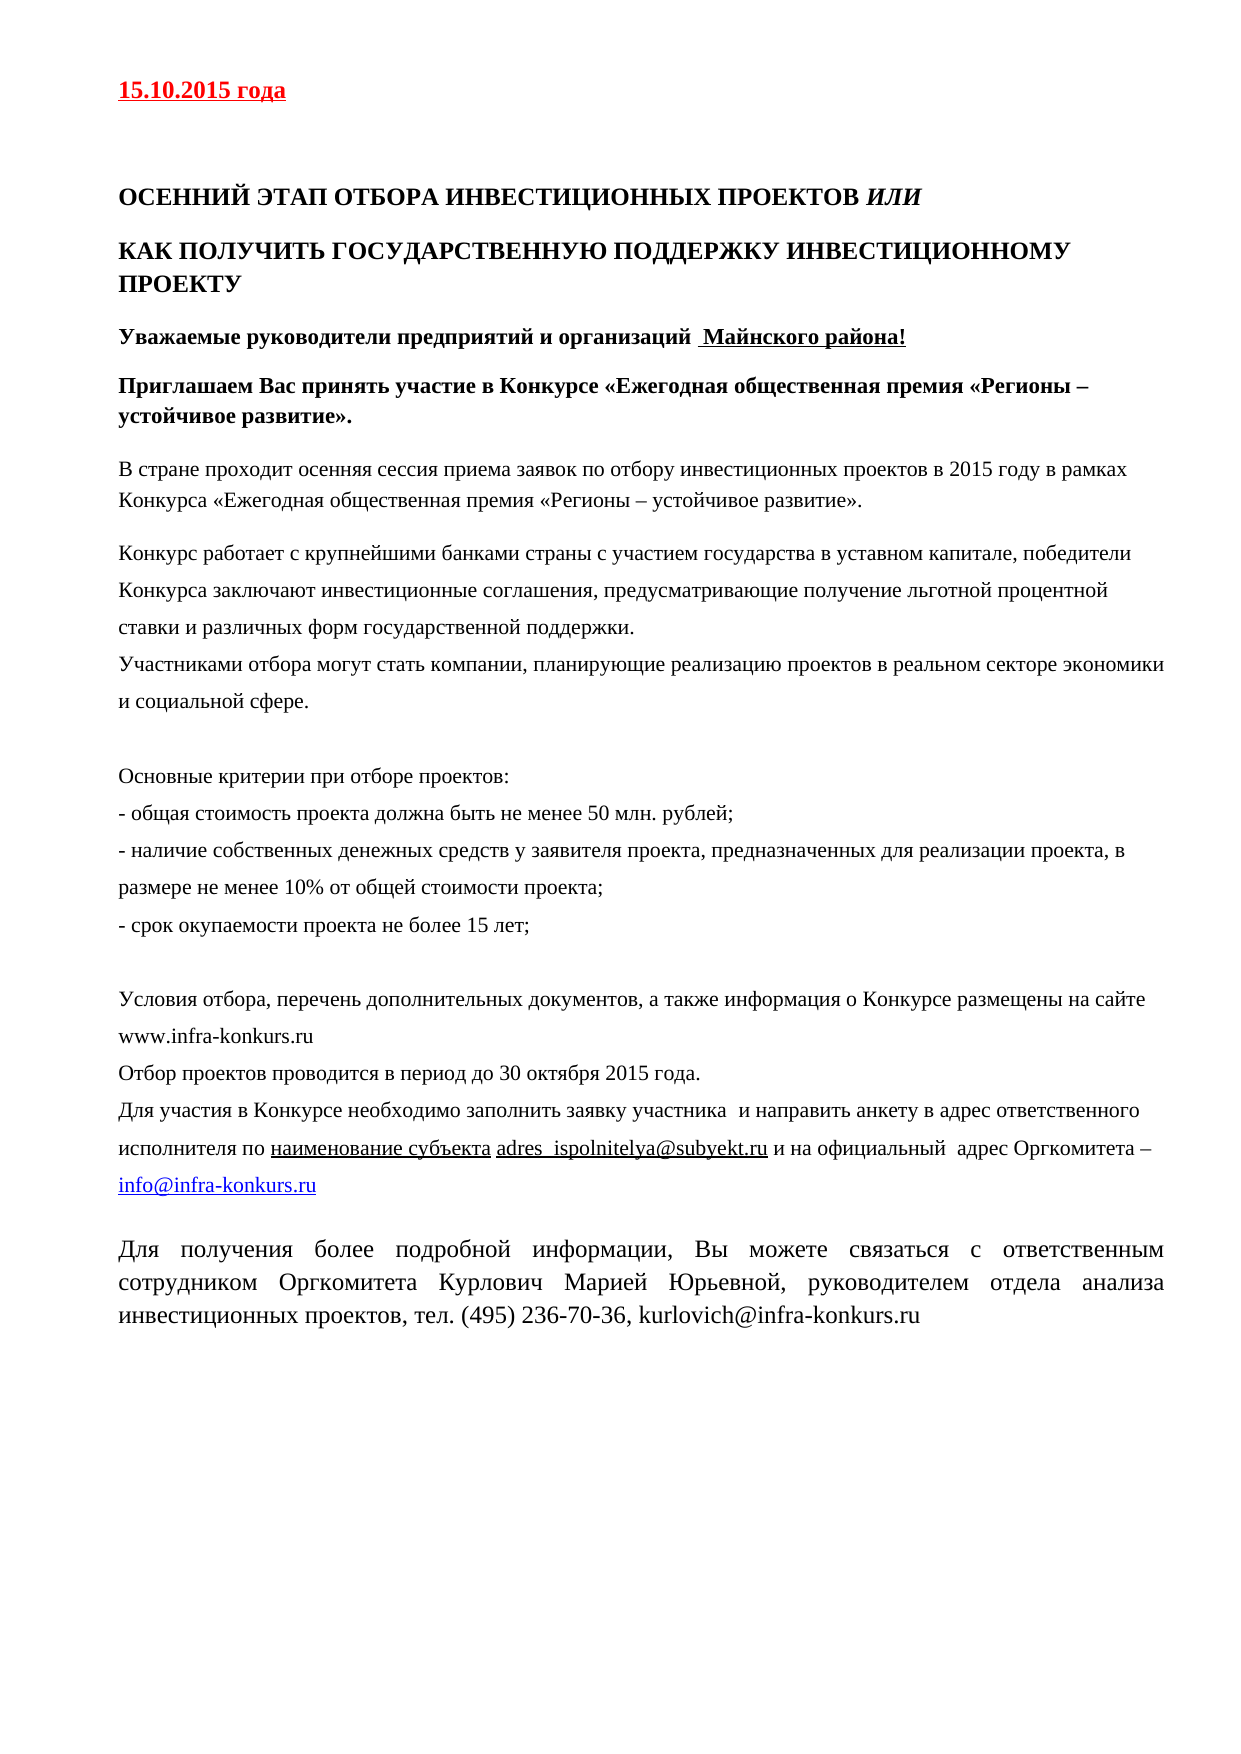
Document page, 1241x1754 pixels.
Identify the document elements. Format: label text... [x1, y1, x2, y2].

text Для получения более подробной информации, Вы можете связаться с ответственным сотрудником Оргкомитета Курлович Марией Юрьевной, руководителем отдела анализа инвестиционных проектов, тел. (495) 236-70-36, kurlovich@infra-konkurs.ru [118, 1234, 1165, 1329]
text Конкурс работает с крупнейшими банками страны с участием государства в уставном капитале, победители Конкурса заключают инвестиционные соглашения, предусматривающие получение льготной процентной ставки и различных форм государственной поддержки. Участниками отбора могут стать компании, планирующие реализацию проектов в реальном секторе экономики и социальной сфере. Основные критерии при отборе проектов: - общая стоимость проекта должна быть не менее 50 млн. рублей; - наличие собственных денежных средств у заявителя проекта, предназначенных для реализации проекта, в размере не менее 10% от общей стоимости проекта; - срок окупаемости проекта не более 15 лет; Условия отбора, перечень дополнительных документов, а также информация о Конкурсе размещены на сайте www.infra-konkurs.ru Отбор проектов проводится в период до 30 октября 2015 года. Для участия в Конкурсе необходимо заполнить заявку участника и направить анкету в адрес ответственного исполнителя по наименование субъекта adres_ispolnitelya@subyekt.ru и на официальный адрес Оргкомитета – info@infra-konkurs.ru [118, 528, 1165, 651]
text Конкурс работает с крупнейшими банками страны с участием государства в уставном капитале, победители Конкурса заключают инвестиционные соглашения, предусматривающие получение льготной процентной ставки и различных форм государственной поддержки. Участниками отбора могут стать компании, планирующие реализацию проектов в реальном секторе экономики и социальной сфере. Основные критерии при отборе проектов: - общая стоимость проекта должна быть не менее 50 млн. рублей; - наличие собственных денежных средств у заявителя проекта, предназначенных для реализации проекта, в размере не менее 10% от общей стоимости проекта; - срок окупаемости проекта не более 15 лет; Условия отбора, перечень дополнительных документов, а также информация о Конкурсе размещены на сайте www.infra-konkurs.ru Отбор проектов проводится в период до 30 октября 2015 года. Для участия в Конкурсе необходимо заполнить заявку участника и направить анкету в адрес ответственного исполнителя по наименование субъекта adres_ispolnitelya@subyekt.ru и на официальный адрес Оргкомитета – info@infra-konkurs.ru [118, 676, 1165, 1197]
subtitle Приглашаем Вас принять участие в Конкурсе «Ежегодная общественная премия «Регионы – устойчивое развитие». [118, 372, 1165, 428]
text В стране проходит осенняя сессия приема заявок по отбору инвестиционных проектов в 2015 году в рамках Конкурса «Ежегодная общественная премия «Регионы – устойчивое развитие». [118, 451, 1165, 512]
text КАК ПОЛУЧИТЬ ГОСУДАРСТВЕННУЮ ПОДДЕРЖКУ ИНВЕСТИЦИОННОМУ ПРОЕКТУ [118, 236, 1165, 298]
text ОСЕННИЙ ЭТАП ОТБОРА ИНВЕСТИЦИОННЫХ ПРОЕКТОВ ИЛИ [118, 182, 1165, 211]
text 15.10.2015 года [118, 75, 1165, 104]
subtitle Уважаемые руководители предприятий и организаций Майнского района! [118, 323, 1165, 349]
